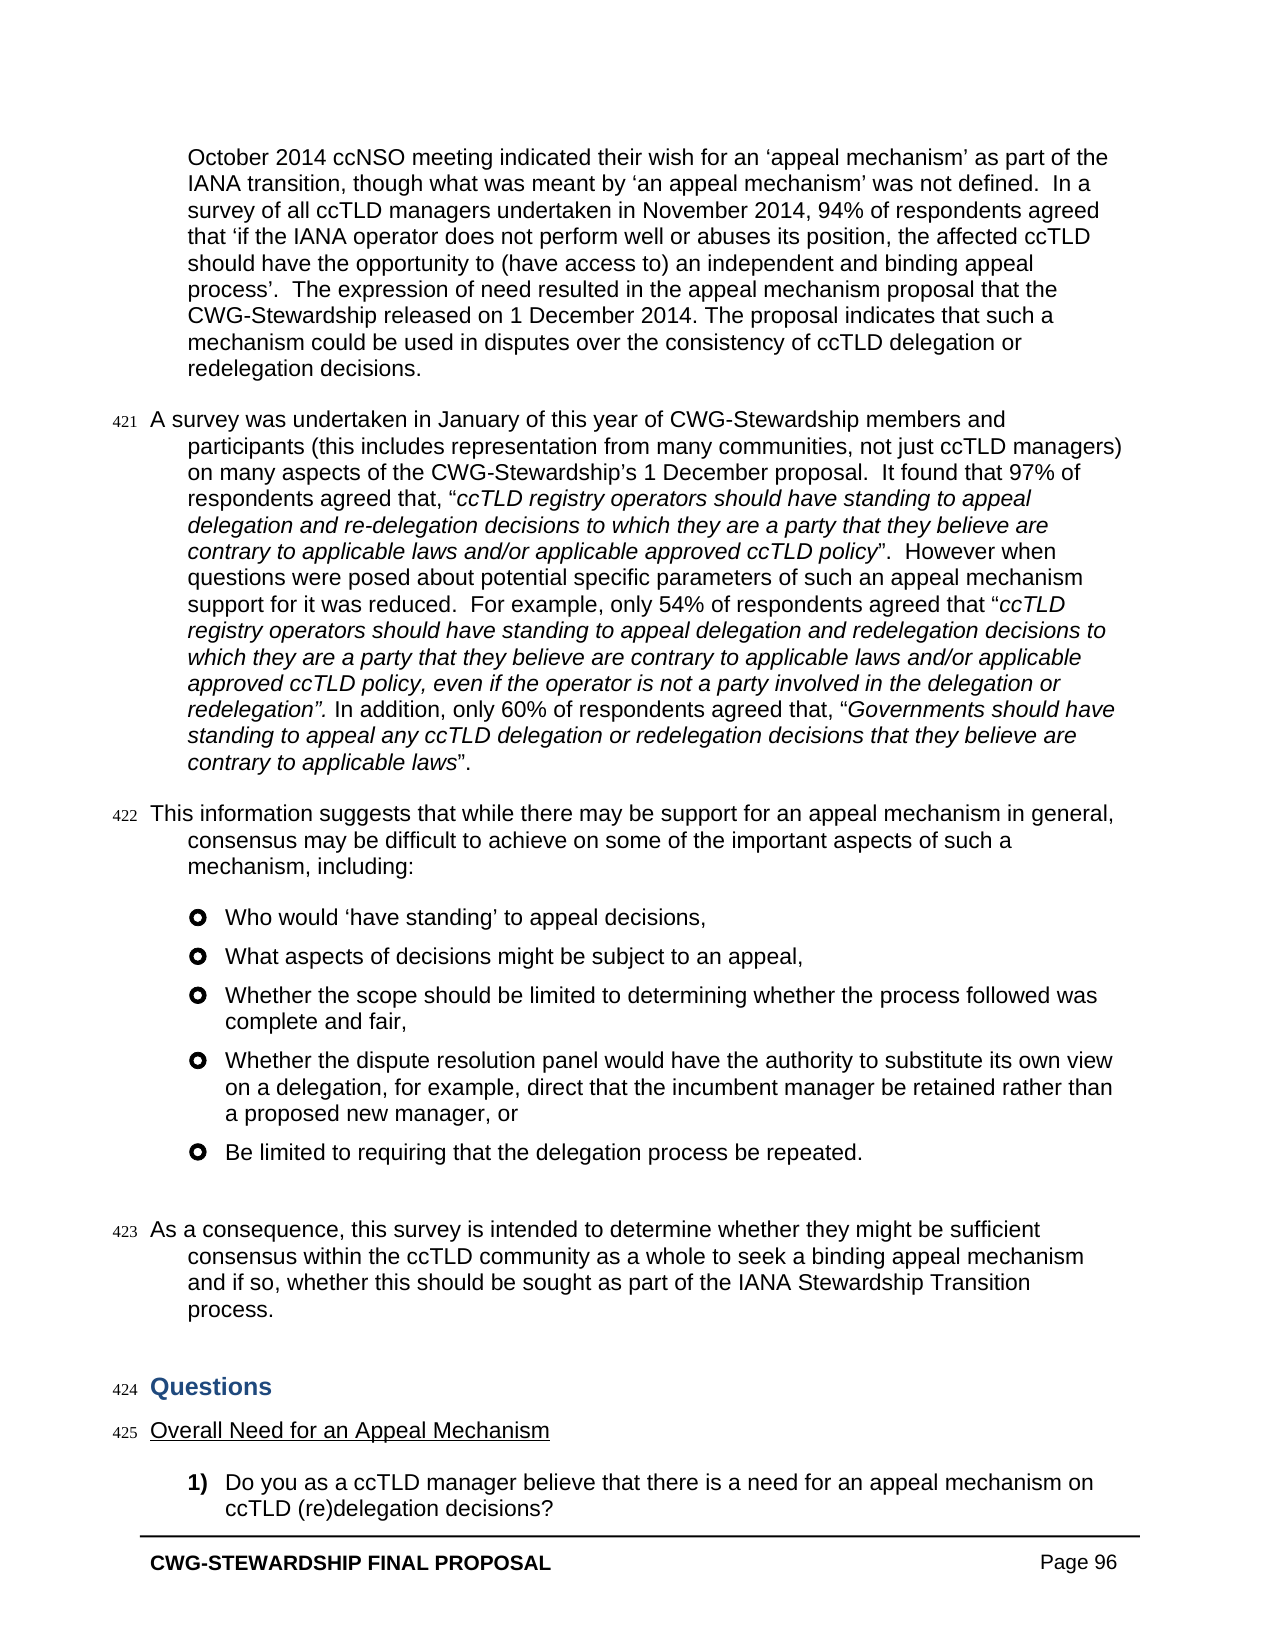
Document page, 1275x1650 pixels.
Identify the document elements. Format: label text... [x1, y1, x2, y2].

text What aspects of decisions might be subject to an appeal, [187, 943, 1123, 969]
text This information suggests that while there may be support for an appeal mechanism in general, consensus may be difficult to achieve on some of the important aspects of such a mechanism, including: [112, 800, 1123, 879]
text Who would ‘have standing’ to appeal decisions, [187, 904, 1123, 931]
text As a consequence, this survey is intended to determine whether they might be sufficient consensus within the ccTLD community as a whole to seek a binding appeal mechanism and if so, whether this should be sought as part of the IANA Stewardship Transition process. [112, 1216, 1123, 1322]
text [112, 144, 1123, 381]
subtitle Questions [112, 1372, 1123, 1401]
text Whether the scope should be limited to determining whether the process followed was complete and fair, [187, 982, 1123, 1035]
text Overall Need for an Appeal Mechanism [112, 1417, 1123, 1444]
text Whether the dispute resolution panel would have the authority to substitute its own view on a delegation, for example, direct that the incumbent manager be retained rather than a proposed new manager, or [187, 1047, 1123, 1126]
text A survey was undertaken in January of this year of CWG-Stewardship members and participants (this includes representation from many communities, not just ccTLD managers) on many aspects of the CWG-Stewardship’s 1 December proposal. It found that 97% of respondents agreed that, “ccTLD registry operators should have standing to appeal delegation and re-delegation decisions to which they are a party that they believe are contrary to applicable laws and/or applicable approved ccTLD policy”. However when questions were posed about potential specific parameters of such an appeal mechanism support for it was reduced. For example, only 54% of respondents agreed that “ccTLD registry operators should have standing to appeal delegation and redelegation decisions to which they are a party that they believe are contrary to applicable laws and/or applicable approved ccTLD policy, even if the operator is not a party involved in the delegation or redelegation”. In addition, only 60% of respondents agreed that, “Governments should have standing to appeal any ccTLD delegation or redelegation decisions that they believe are contrary to applicable laws”. [112, 406, 1123, 775]
text Be limited to requiring that the delegation process be repeated. [187, 1139, 1123, 1165]
list Do you as a ccTLD manager believe that there is a need for an appeal mechanism on ccTLD (re)delegation decisions? [187, 1469, 1123, 1521]
